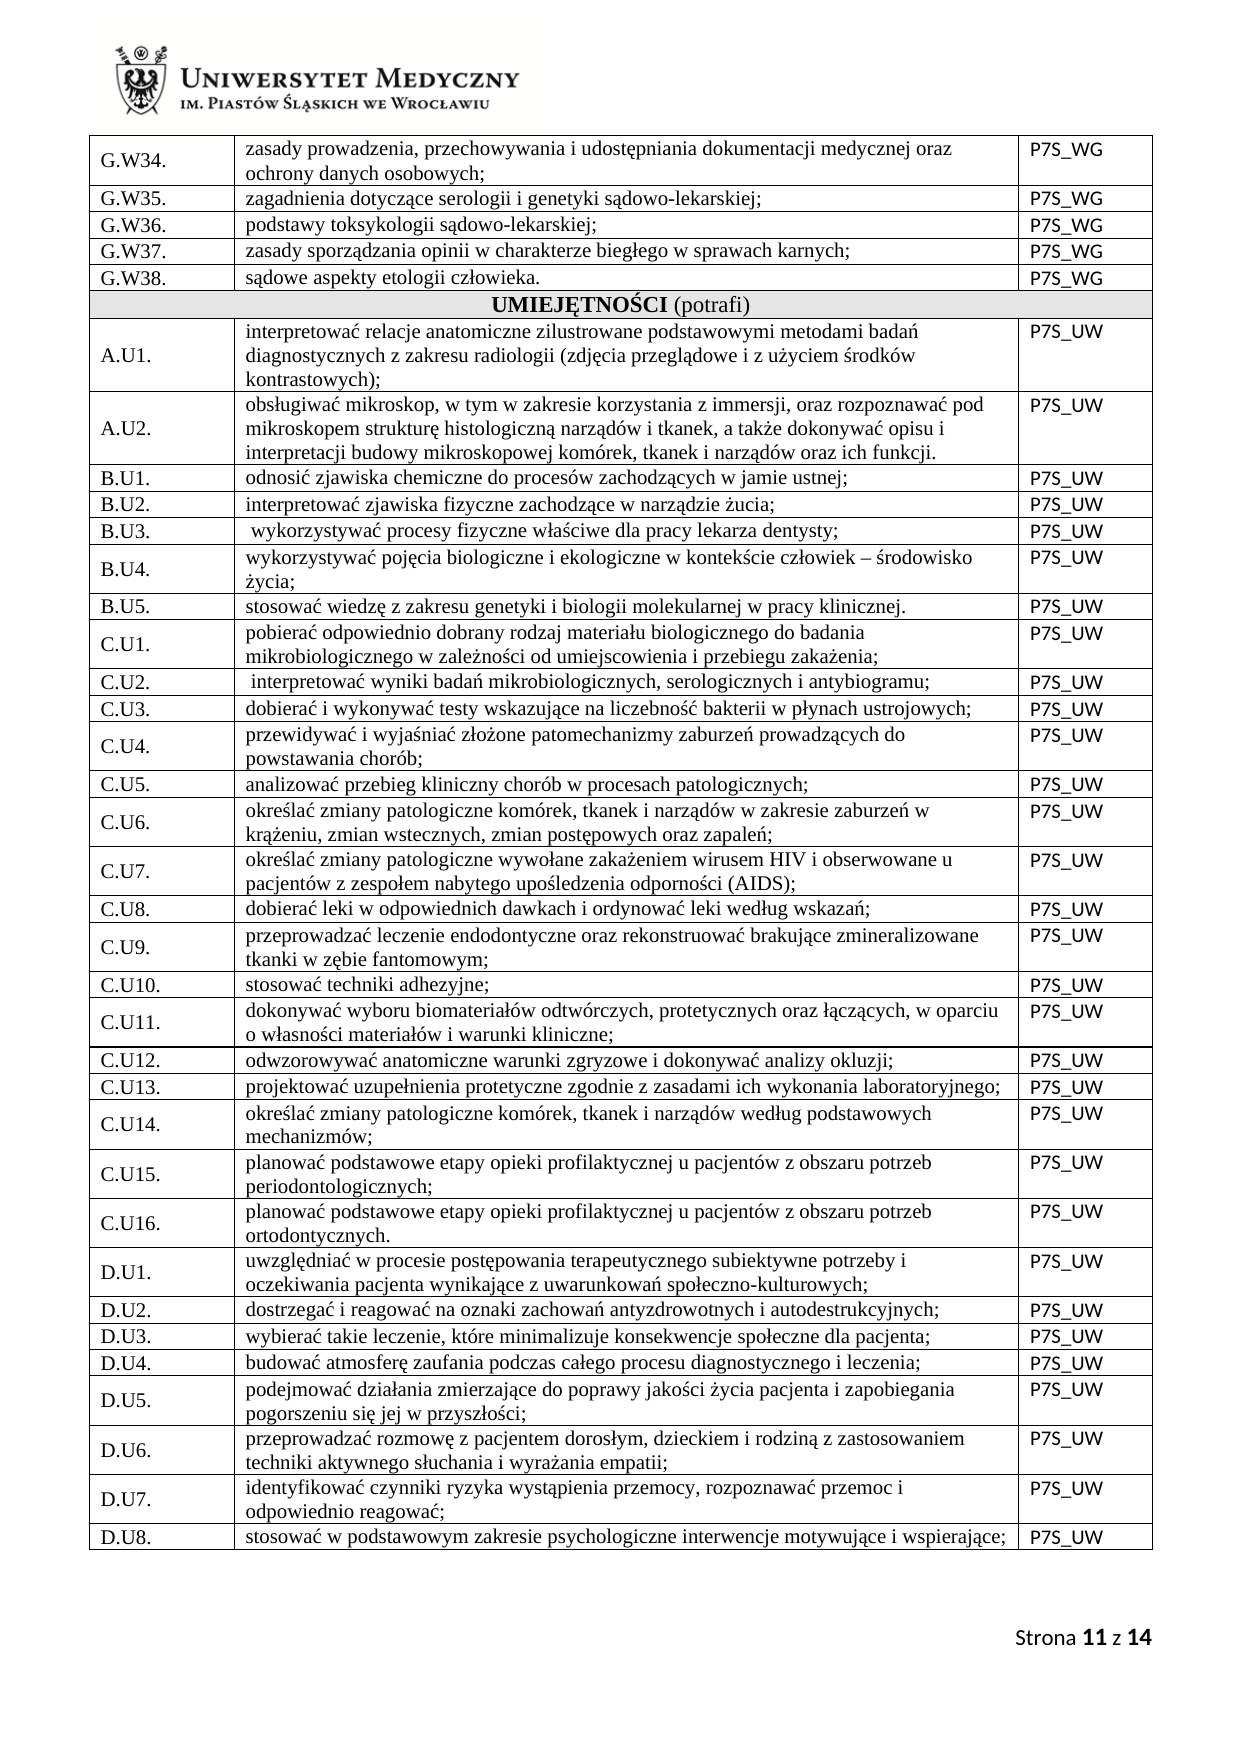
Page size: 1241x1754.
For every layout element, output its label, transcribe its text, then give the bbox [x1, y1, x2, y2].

table_cell P7S_UW [1019, 798, 1152, 846]
table_cell P7S_UW [1019, 1199, 1152, 1247]
table_cell wykorzystywać procesy fizyczne właściwe dla pracy lekarza dentysty; [235, 518, 1018, 543]
table_cell C.U9. [90, 923, 234, 971]
table_cell P7S_WG [1019, 186, 1152, 211]
table_cell C.U3. [90, 696, 234, 721]
table_cell stosować techniki adhezyjne; [235, 972, 1018, 997]
table_cell C.U11. [90, 998, 234, 1046]
table_cell analizować przebieg kliniczny chorób w procesach patologicznych; [235, 771, 1018, 797]
table_cell C.U8. [90, 896, 234, 922]
table_cell P7S_UW [1019, 1376, 1152, 1424]
table_cell B.U4. [90, 545, 234, 593]
table_cell P7S_UW [1019, 896, 1152, 922]
table_cell P7S_UW [1019, 669, 1152, 695]
table_cell interpretować wyniki badań mikrobiologicznych, serologicznych i antybiogramu; [235, 669, 1018, 695]
table_cell G.W35. [90, 186, 234, 211]
table_cell przeprowadzać leczenie endodontyczne oraz rekonstruować brakujące zmineralizowane tkanki w zębie fantomowym; [235, 923, 1018, 971]
table_cell przewidywać i wyjaśniać złożone patomechanizmy zaburzeń prowadzących do powstawania chorób; [235, 722, 1018, 770]
table_cell A.U2. [90, 392, 234, 464]
table_cell obsługiwać mikroskop, w tym w zakresie korzystania z immersji, oraz rozpoznawać pod mikroskopem strukturę histologiczną narządów i tkanek, a także dokonywać opisu i interpretacji budowy mikroskopowej komórek, tkanek i narządów oraz ich funkcji. [235, 392, 1018, 464]
table_cell P7S_UW [1019, 771, 1152, 797]
table_cell P7S_UW [1019, 1426, 1152, 1474]
table_cell G.W37. [90, 239, 234, 264]
table_cell planować podstawowe etapy opieki profilaktycznej u pacjentów z obszaru potrzeb periodontologicznych; [235, 1150, 1018, 1198]
table_cell przeprowadzać rozmowę z pacjentem dorosłym, dzieckiem i rodziną z zastosowaniem techniki aktywnego słuchania i wyrażania empatii; [235, 1426, 1018, 1474]
table_cell odnosić zjawiska chemiczne do procesów zachodzących w jamie ustnej; [235, 465, 1018, 491]
table_cell zagadnienia dotyczące serologii i genetyki sądowo-lekarskiej; [235, 186, 1018, 211]
table_cell G.W38. [90, 265, 234, 290]
table_cell P7S_UW [1019, 1074, 1152, 1099]
table_cell B.U2. [90, 492, 234, 517]
table_cell D.U4. [90, 1350, 234, 1375]
table_cell budować atmosferę zaufania podczas całego procesu diagnostycznego i leczenia; [235, 1350, 1018, 1375]
table_cell planować podstawowe etapy opieki profilaktycznej u pacjentów z obszaru potrzeb ortodontycznych. [235, 1199, 1018, 1247]
table_cell C.U14. [90, 1100, 234, 1148]
table_cell zasady prowadzenia, przechowywania i udostępniania dokumentacji medycznej oraz ochrony danych osobowych; [235, 136, 1018, 184]
table_cell podejmować działania zmierzające do poprawy jakości życia pacjenta i zapobiegania pogorszeniu się jej w przyszłości; [235, 1376, 1018, 1424]
table_cell D.U5. [90, 1376, 234, 1424]
table_cell P7S_UW [1019, 722, 1152, 770]
table_cell P7S_UW [1019, 847, 1152, 895]
table_cell D.U2. [90, 1297, 234, 1322]
table_cell D.U6. [90, 1426, 234, 1474]
table_cell UMIEJĘTNOŚCI (potrafi) [90, 291, 1152, 318]
table_cell interpretować zjawiska fizyczne zachodzące w narządzie żucia; [235, 492, 1018, 517]
table_cell P7S_UW [1019, 998, 1152, 1046]
table_cell P7S_UW [1019, 620, 1152, 668]
table_cell dokonywać wyboru biomateriałów odtwórczych, protetycznych oraz łączących, w oparciu o własności materiałów i warunki kliniczne; [235, 998, 1018, 1046]
table_cell pobierać odpowiednio dobrany rodzaj materiału biologicznego do badania mikrobiologicznego w zależności od umiejscowienia i przebiegu zakażenia; [235, 620, 1018, 668]
table_cell C.U6. [90, 798, 234, 846]
table_cell określać zmiany patologiczne komórek, tkanek i narządów według podstawowych mechanizmów; [235, 1100, 1018, 1148]
table_cell określać zmiany patologiczne komórek, tkanek i narządów w zakresie zaburzeń w krążeniu, zmian wstecznych, zmian postępowych oraz zapaleń; [235, 798, 1018, 846]
table_cell dobierać leki w odpowiednich dawkach i ordynować leki według wskazań; [235, 896, 1018, 922]
table_cell C.U15. [90, 1150, 234, 1198]
table_cell projektować uzupełnienia protetyczne zgodnie z zasadami ich wykonania laboratoryjnego; [235, 1074, 1018, 1099]
table_cell stosować w podstawowym zakresie psychologiczne interwencje motywujące i wspierające; [235, 1524, 1018, 1549]
table_cell D.U7. [90, 1475, 234, 1523]
table_cell identyfikować czynniki ryzyka wystąpienia przemocy, rozpoznawać przemoc i odpowiednio reagować; [235, 1475, 1018, 1523]
table_cell C.U10. [90, 972, 234, 997]
table_cell P7S_UW [1019, 1324, 1152, 1349]
table_cell G.W34. [90, 136, 234, 184]
table_cell P7S_UW [1019, 1297, 1152, 1322]
table_cell P7S_UW [1019, 1524, 1152, 1549]
table_cell sądowe aspekty etologii człowieka. [235, 265, 1018, 290]
table_cell wykorzystywać pojęcia biologiczne i ekologiczne w kontekście człowiek – środowisko życia; [235, 545, 1018, 593]
table_cell P7S_UW [1019, 492, 1152, 517]
table_cell B.U5. [90, 594, 234, 619]
picture [87, 18, 546, 142]
table_cell interpretować relacje anatomiczne zilustrowane podstawowymi metodami badań diagnostycznych z zakresu radiologii (zdjęcia przeglądowe i z użyciem środków kontrastowych); [235, 319, 1018, 391]
table_cell C.U5. [90, 771, 234, 797]
table_cell uwzględniać w procesie postępowania terapeutycznego subiektywne potrzeby i oczekiwania pacjenta wynikające z uwarunkowań społeczno-kulturowych; [235, 1248, 1018, 1296]
table_cell C.U16. [90, 1199, 234, 1247]
table_cell P7S_UW [1019, 392, 1152, 464]
table_cell A.U1. [90, 319, 234, 391]
table_cell stosować wiedzę z zakresu genetyki i biologii molekularnej w pracy klinicznej. [235, 594, 1018, 619]
table_cell P7S_UW [1019, 696, 1152, 721]
table_cell P7S_UW [1019, 1475, 1152, 1523]
table_cell C.U4. [90, 722, 234, 770]
table_cell P7S_UW [1019, 545, 1152, 593]
table_cell P7S_UW [1019, 1248, 1152, 1296]
table_cell P7S_UW [1019, 1048, 1152, 1073]
table_cell D.U1. [90, 1248, 234, 1296]
table_cell P7S_UW [1019, 1100, 1152, 1148]
table_cell C.U13. [90, 1074, 234, 1099]
table_cell określać zmiany patologiczne wywołane zakażeniem wirusem HIV i obserwowane u pacjentów z zespołem nabytego upośledzenia odporności (AIDS); [235, 847, 1018, 895]
table_cell odwzorowywać anatomiczne warunki zgryzowe i dokonywać analizy okluzji; [235, 1048, 1018, 1073]
table_cell C.U2. [90, 669, 234, 695]
table_cell dostrzegać i reagować na oznaki zachowań antyzdrowotnych i autodestrukcyjnych; [235, 1297, 1018, 1322]
table_cell P7S_UW [1019, 319, 1152, 391]
table_cell P7S_UW [1019, 972, 1152, 997]
table_cell P7S_WG [1019, 265, 1152, 290]
table_cell wybierać takie leczenie, które minimalizuje konsekwencje społeczne dla pacjenta; [235, 1324, 1018, 1349]
table_cell P7S_UW [1019, 923, 1152, 971]
table_cell P7S_UW [1019, 594, 1152, 619]
table_cell G.W36. [90, 212, 234, 237]
table_cell P7S_UW [1019, 518, 1152, 543]
table_cell C.U7. [90, 847, 234, 895]
table_cell P7S_WG [1019, 136, 1152, 184]
table_cell B.U1. [90, 465, 234, 491]
table_cell dobierać i wykonywać testy wskazujące na liczebność bakterii w płynach ustrojowych; [235, 696, 1018, 721]
table_cell zasady sporządzania opinii w charakterze biegłego w sprawach karnych; [235, 239, 1018, 264]
table_cell C.U1. [90, 620, 234, 668]
table_cell P7S_UW [1019, 465, 1152, 491]
table_cell C.U12. [90, 1048, 234, 1073]
table_cell P7S_UW [1019, 1350, 1152, 1375]
table_cell D.U8. [90, 1524, 234, 1549]
table_cell podstawy toksykologii sądowo-lekarskiej; [235, 212, 1018, 237]
table_cell P7S_UW [1019, 1150, 1152, 1198]
table_cell P7S_WG [1019, 212, 1152, 237]
table_cell B.U3. [90, 518, 234, 543]
table_cell D.U3. [90, 1324, 234, 1349]
table_cell P7S_WG [1019, 239, 1152, 264]
